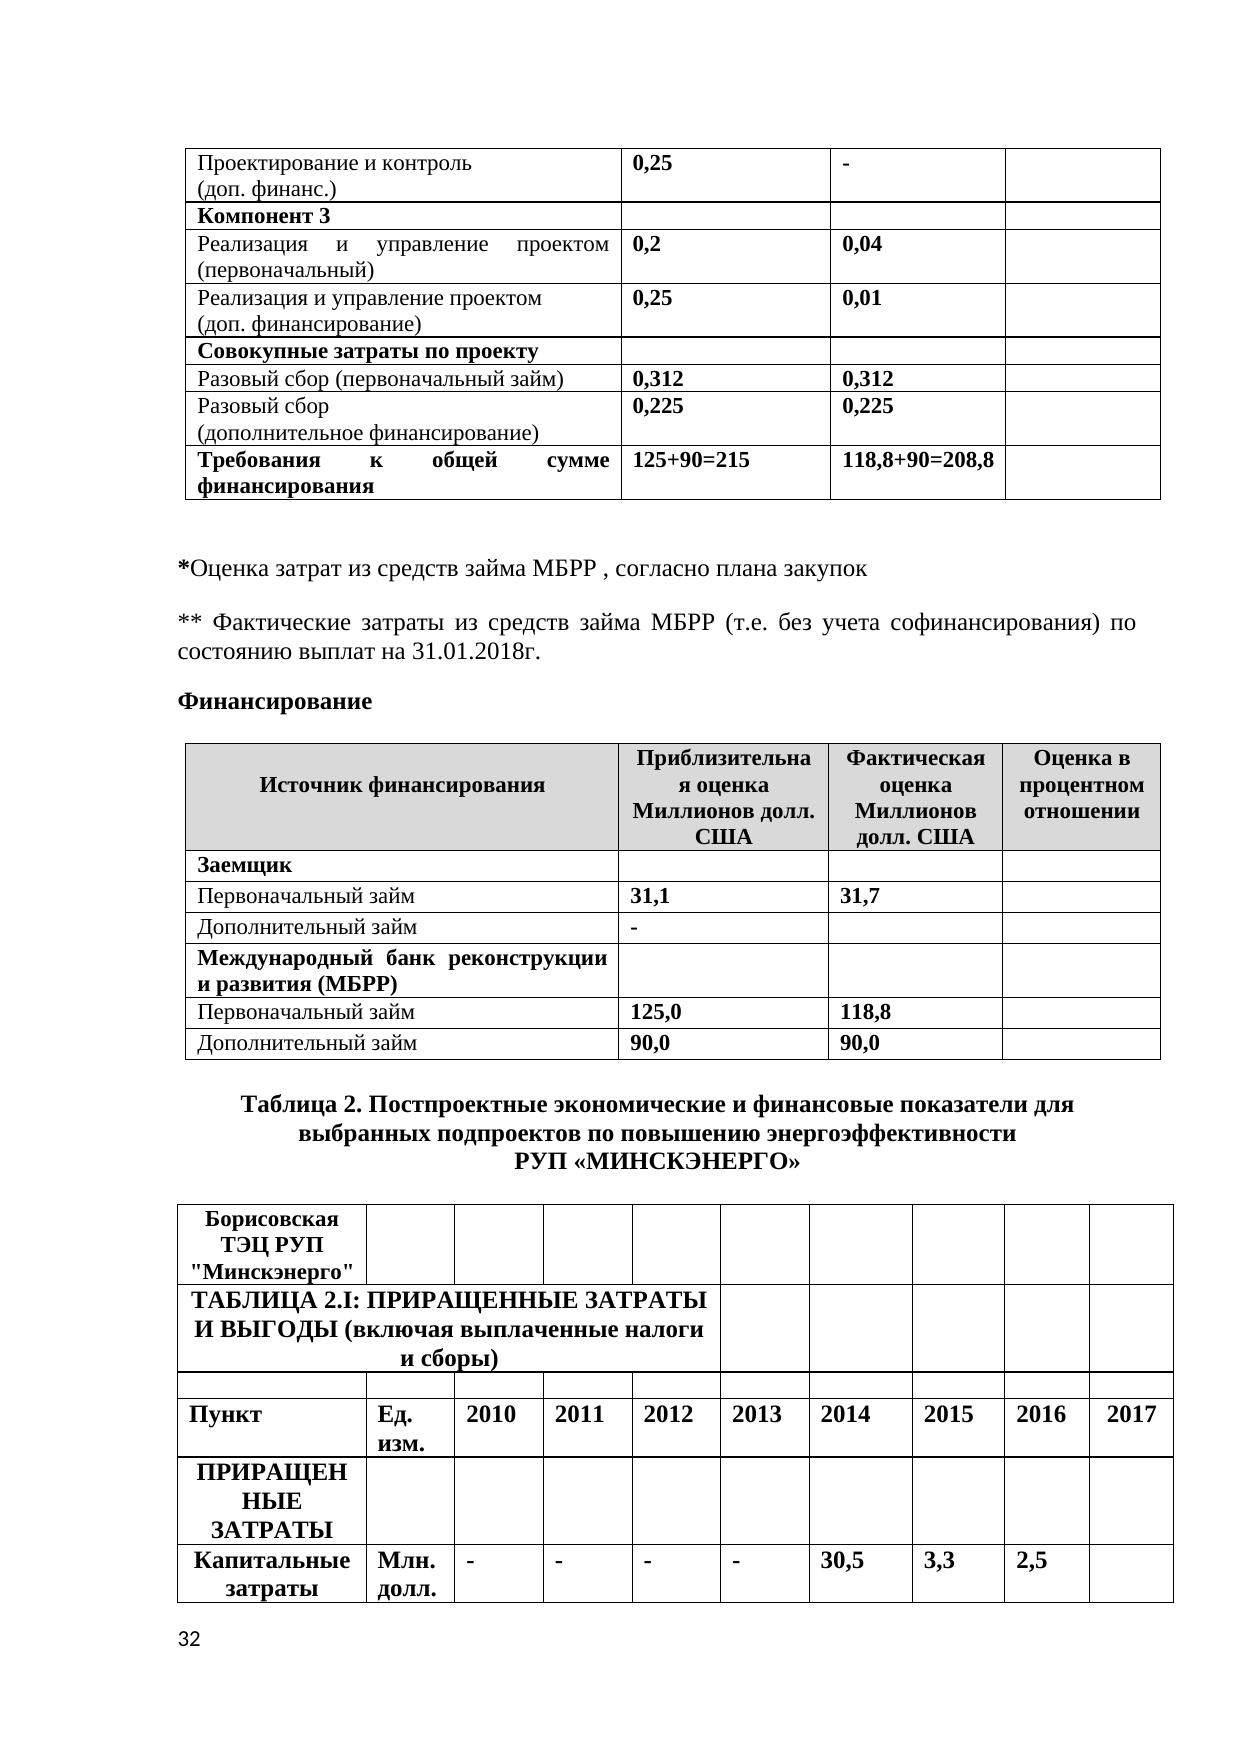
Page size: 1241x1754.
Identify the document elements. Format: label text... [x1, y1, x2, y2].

table_cell 0,01 [831, 284, 1005, 336]
table_cell [619, 851, 828, 881]
table_cell [455, 1458, 543, 1544]
table_cell [810, 1373, 912, 1398]
table_cell [913, 1373, 1004, 1398]
table_cell [622, 338, 830, 364]
table_cell [1006, 203, 1160, 229]
table_cell Требования к общей сумме финансирования [186, 446, 621, 499]
text ** Фактические затраты из средств займа МБРР (т.е. без учета софинансирования) по состоянию выплат на 31.01.2018г. [177, 607, 1138, 665]
table_cell 90,0 [829, 1029, 1002, 1059]
table_cell [1006, 284, 1160, 336]
table_cell Проектирование и контроль (доп. финанс.) [186, 149, 621, 201]
table_header [544, 1205, 632, 1284]
table_cell [1006, 230, 1160, 283]
table_cell [367, 1458, 454, 1544]
table_cell [1003, 998, 1160, 1028]
table_cell 2010 [455, 1399, 543, 1456]
table_cell [1005, 1285, 1089, 1371]
table_cell [633, 1373, 720, 1398]
table_cell 118,8+90=208,8 [831, 446, 1005, 499]
table_cell [455, 1373, 543, 1398]
table_header [721, 1205, 809, 1284]
table_cell Дополнительный займ [186, 1029, 618, 1059]
table_cell ПРИРАЩЕННЫЕ ЗАТРАТЫ [178, 1458, 366, 1544]
table_cell 90,0 [619, 1029, 828, 1059]
table_cell [1006, 446, 1160, 499]
table_header [367, 1205, 454, 1284]
table_cell Первоначальный займ [186, 882, 618, 912]
table_cell [1003, 882, 1160, 912]
table_cell [1006, 338, 1160, 364]
text *Оценка затрат из средств займа МБРР , согласно плана закупок [177, 553, 1138, 582]
text Таблица 2. Постпроектные экономические и финансовые показатели для выбранных подпроектов по повышению энергоэффективности [177, 1089, 1138, 1146]
table_cell 31,7 [829, 882, 1002, 912]
table_cell 0,04 [831, 230, 1005, 283]
table_cell [721, 1458, 809, 1544]
table_header Борисовская ТЭЦ РУП "Минскэнерго" [178, 1205, 366, 1284]
table_cell Международный банк реконструкции и развития (МБРР) [186, 944, 618, 997]
table_cell Реализация и управление проектом (доп. финансирование) [186, 284, 621, 336]
table_cell [1006, 392, 1160, 445]
table_cell 2,5 [1005, 1545, 1089, 1602]
table_cell 2015 [913, 1399, 1004, 1456]
table_cell Компонент 3 [186, 203, 621, 229]
table_cell 2011 [544, 1399, 632, 1456]
table_cell [1003, 851, 1160, 881]
table_cell Первоначальный займ [186, 998, 618, 1028]
table_header [633, 1205, 720, 1284]
table_cell [829, 913, 1002, 943]
table_cell 125+90=215 [622, 446, 830, 499]
table_cell 0,25 [622, 284, 830, 336]
table_cell 0,225 [831, 392, 1005, 445]
table_cell 30,5 [810, 1545, 912, 1602]
table_cell [367, 1373, 454, 1398]
table_cell Реализация и управление проектом (первоначальный) [186, 230, 621, 283]
table_cell [1005, 1458, 1089, 1544]
table_header Оценка в процентном отношении [1003, 744, 1160, 850]
table_cell 3,3 [913, 1545, 1004, 1602]
table_cell [1005, 1373, 1089, 1398]
table_cell [829, 944, 1002, 997]
table_cell 0,25 [622, 149, 830, 201]
table_cell Ед. изм. [367, 1399, 454, 1456]
table_cell [544, 1458, 632, 1544]
text Финансирование [177, 686, 1138, 714]
table_cell [829, 851, 1002, 881]
table_cell - [831, 149, 1005, 201]
table_header Фактическая оценка Миллионов долл. США [829, 744, 1002, 850]
table_cell [721, 1373, 809, 1398]
table_cell 125,0 [619, 998, 828, 1028]
table_cell Совокупные затраты по проекту [186, 338, 621, 364]
table_cell [810, 1458, 912, 1544]
table_cell Пункт [178, 1399, 366, 1456]
table_cell - [633, 1545, 720, 1602]
table_cell - [619, 913, 828, 943]
table_header Источник финансирования [186, 744, 618, 850]
table_header [1090, 1205, 1173, 1284]
table_cell 2012 [633, 1399, 720, 1456]
table_cell 0,312 [831, 365, 1005, 391]
table_cell [1003, 944, 1160, 997]
table_cell 2014 [810, 1399, 912, 1456]
table_cell 2017 [1090, 1399, 1173, 1456]
table_cell - [455, 1545, 543, 1602]
table_cell - [721, 1545, 809, 1602]
table_header [455, 1205, 543, 1284]
table_cell [1090, 1545, 1173, 1602]
table_cell [1006, 365, 1160, 391]
table_cell 0,2 [622, 230, 830, 283]
table_cell Разовый сбор (первоначальный займ) [186, 365, 621, 391]
table_header [810, 1205, 912, 1284]
table_cell 118,8 [829, 998, 1002, 1028]
table_cell [178, 1373, 366, 1398]
table_cell 0,312 [622, 365, 830, 391]
table_cell Заемщик [186, 851, 618, 881]
table_cell Млн. долл. США [367, 1545, 454, 1602]
table_header [913, 1205, 1004, 1284]
table_header Приблизительная оценка Миллионов долл. США [619, 744, 828, 850]
table_cell [1090, 1285, 1173, 1371]
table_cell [178, 1545, 366, 1602]
text РУП «МИНСКЭНЕРГО» [177, 1146, 1138, 1175]
table_cell [831, 338, 1005, 364]
table_cell [622, 203, 830, 229]
table_cell [1003, 1029, 1160, 1059]
table_cell [633, 1458, 720, 1544]
table_cell [1090, 1458, 1173, 1544]
table_cell 31,1 [619, 882, 828, 912]
table_cell 2016 [1005, 1399, 1089, 1456]
table_cell 0,225 [622, 392, 830, 445]
table_cell ТАБЛИЦА 2.I: ПРИРАЩЕННЫЕ ЗАТРАТЫ И ВЫГОДЫ (включая выплаченные налоги и сборы) [178, 1285, 720, 1371]
table_cell [1003, 913, 1160, 943]
table_cell [810, 1285, 912, 1371]
table_cell - [544, 1545, 632, 1602]
table_cell [721, 1285, 809, 1371]
table_cell [831, 203, 1005, 229]
table_cell [544, 1373, 632, 1398]
table_cell [1090, 1373, 1173, 1398]
table_cell Дополнительный займ [186, 913, 618, 943]
table_header [1005, 1205, 1089, 1284]
table_cell 2013 [721, 1399, 809, 1456]
table_cell [913, 1285, 1004, 1371]
table_cell Разовый сбор (дополнительное финансирование) [186, 392, 621, 445]
table_cell [913, 1458, 1004, 1544]
table_cell [619, 944, 828, 997]
table_cell [1006, 149, 1160, 201]
